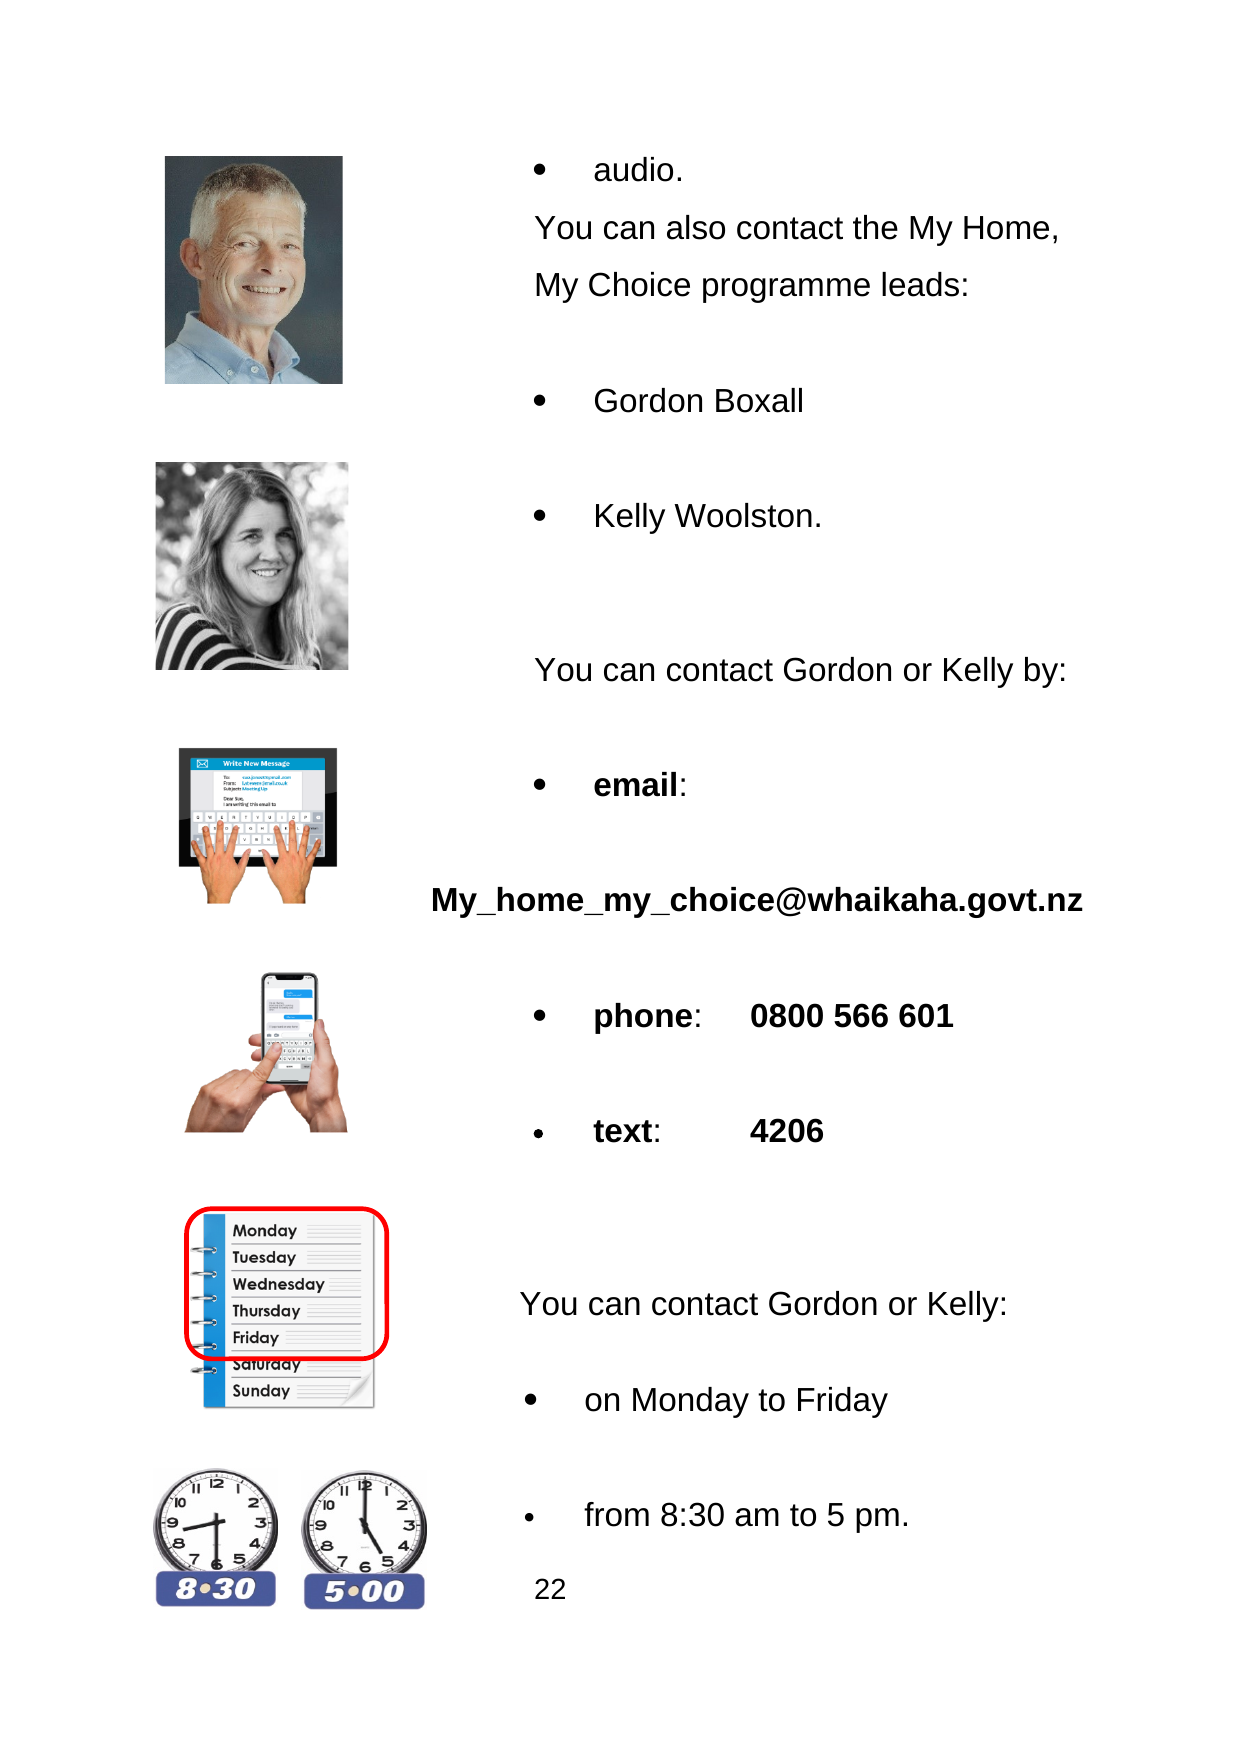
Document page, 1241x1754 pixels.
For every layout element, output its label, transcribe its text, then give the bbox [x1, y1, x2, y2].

picture [154, 462, 348, 668]
picture [182, 1208, 387, 1414]
picture [153, 1468, 278, 1607]
list Gordon Boxall [534, 381, 1090, 419]
list phone: 0800 566 601 [534, 996, 1090, 1034]
text You can also contact the My Home, My Choice programme leads: [534, 208, 1090, 304]
picture [374, 1208, 387, 1221]
text You can contact Gordon or Kelly: [519, 1284, 1090, 1322]
picture [189, 1212, 384, 1356]
list from 8:30 am to 5 pm. [525, 1495, 1090, 1534]
list on Monday to Friday [525, 1380, 1090, 1418]
list Kelly Woolston. [534, 496, 1090, 534]
list text: 4206 [534, 1111, 1090, 1149]
picture [181, 967, 349, 1135]
list audio. [534, 150, 1090, 188]
list My_home_my_choice@whaikaha.govt.nz [431, 881, 1090, 919]
list email: [534, 765, 1090, 804]
picture [173, 738, 342, 907]
picture [164, 156, 343, 384]
picture [301, 1470, 427, 1610]
text You can contact Gordon or Kelly by: [534, 650, 1090, 688]
